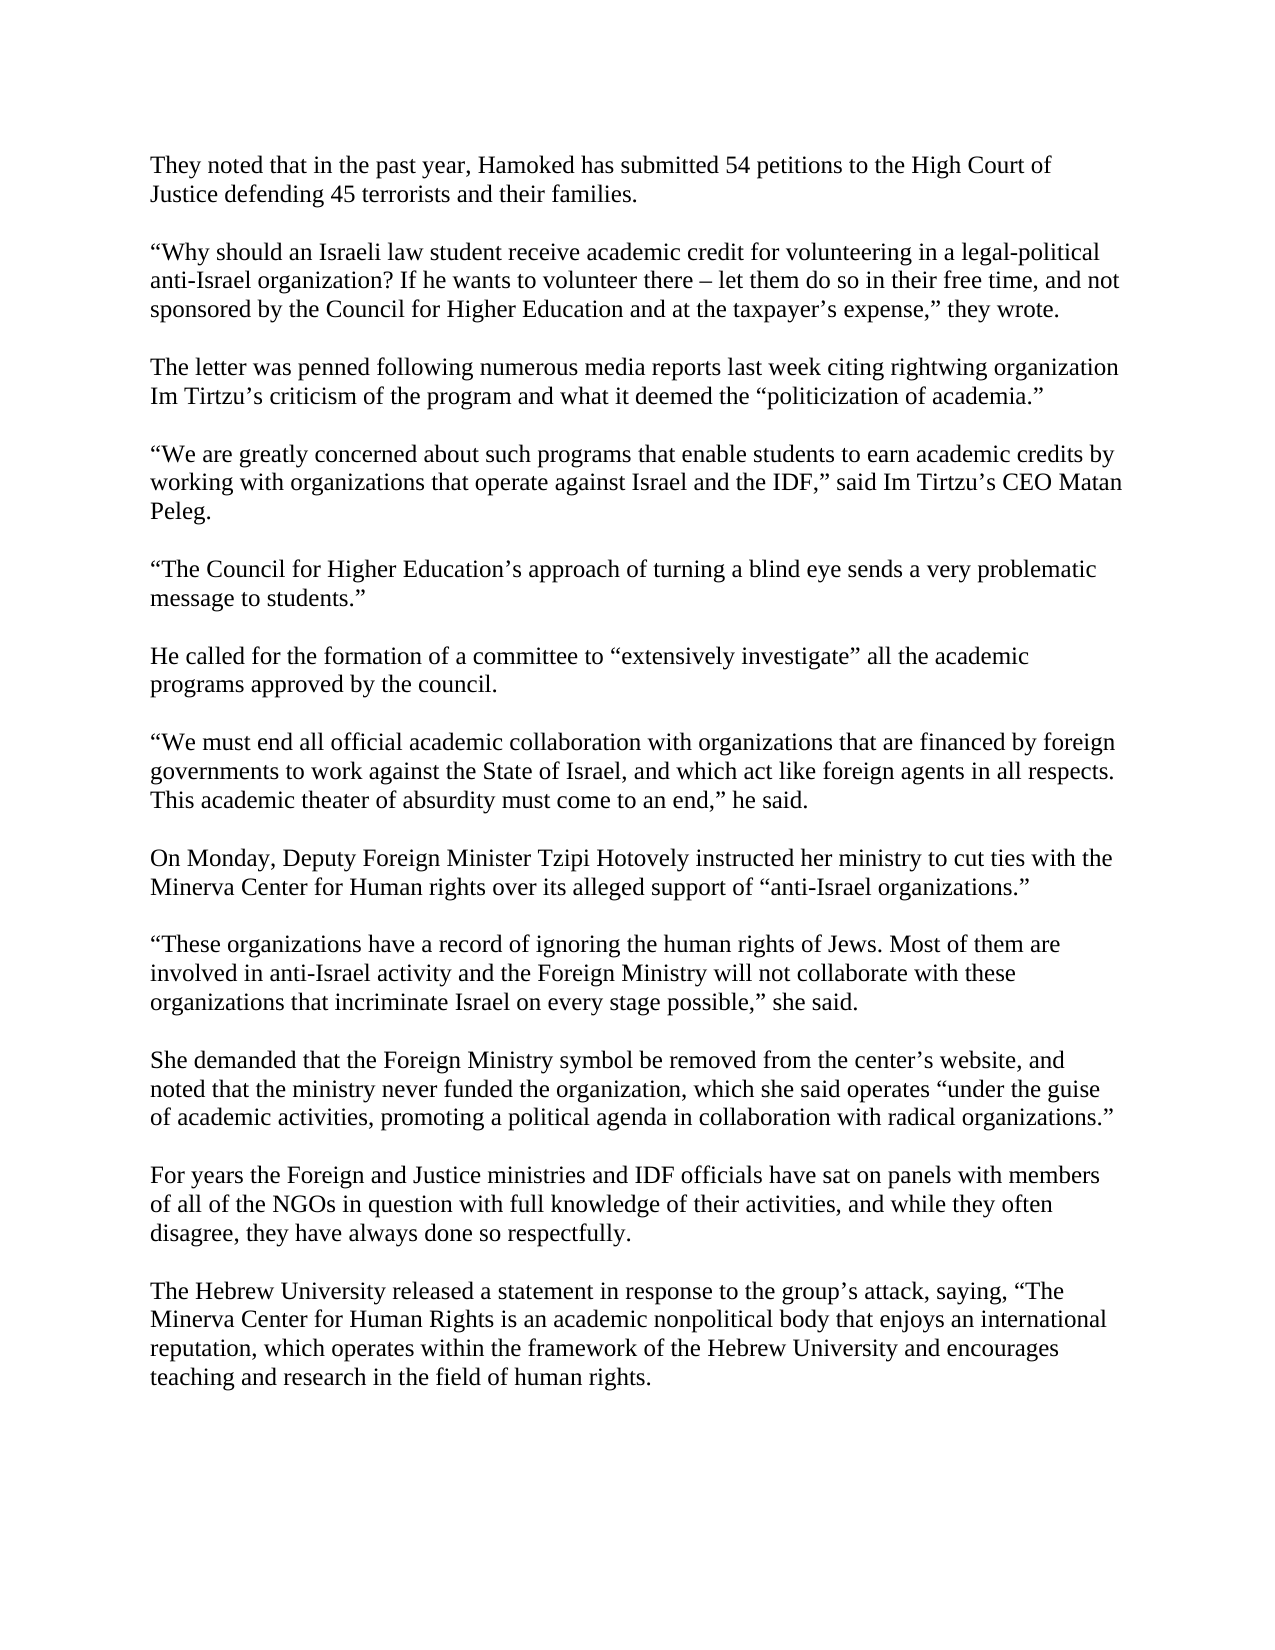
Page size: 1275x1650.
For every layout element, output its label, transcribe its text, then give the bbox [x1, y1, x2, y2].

text The letter was penned following numerous media reports last week citing rightwing organization Im Tirtzu’s criticism of the program and what it deemed the “politicization of academia.” [150, 352, 1125, 409]
text “We must end all official academic collaboration with organizations that are financed by foreign governments to work against the State of Israel, and which act like foreign agents in all respects. This academic theater of absurdity must come to an end,” he said. [150, 727, 1125, 814]
text “The Council for Higher Education’s approach of turning a blind eye sends a very problematic message to students.” [150, 554, 1125, 612]
text “These organizations have a record of ignoring the human rights of Jews. Most of them are involved in anti-Israel activity and the Foreign Ministry will not collaborate with these organizations that incriminate Israel on every stage possible,” she said. [150, 929, 1125, 1016]
text For years the Foreign and Justice ministries and IDF officials have sat on panels with members of all of the NGOs in question with full knowledge of their activities, and while they often disagree, they have always done so respectfully. [150, 1160, 1125, 1247]
text “We are greatly concerned about such programs that enable students to earn academic credits by working with organizations that operate against Israel and the IDF,” said Im Tirtzu’s CEO Matan Peleg. [150, 439, 1125, 525]
text “Why should an Israeli law student receive academic credit for volunteering in a legal-political anti-Israel organization? If he wants to volunteer there – let them do so in their free time, and not sponsored by the Council for Higher Education and at the taxpayer’s expense,” they wrote. [150, 237, 1125, 323]
text The Hebrew University released a statement in response to the group’s attack, saying, “The Minerva Center for Human Rights is an academic nonpolitical body that enjoys an international reputation, which operates within the framework of the Hebrew University and encourages teaching and research in the field of human rights. [150, 1276, 1125, 1391]
text He called for the formation of a committee to “extensively investigate” all the academic programs approved by the council. [150, 641, 1125, 698]
text She demanded that the Foreign Ministry symbol be removed from the center’s website, and noted that the ministry never funded the organization, which she said operates “under the guise of academic activities, promoting a political agenda in collaboration with radical organizations.” [150, 1045, 1125, 1131]
text They noted that in the past year, Hamoked has submitted 54 petitions to the High Court of Justice defending 45 terrorists and their families. [150, 150, 1125, 207]
text On Monday, Deputy Foreign Minister Tzipi Hotovely instructed her ministry to cut ties with the Minerva Center for Human rights over its alleged support of “anti-Israel organizations.” [150, 843, 1125, 900]
